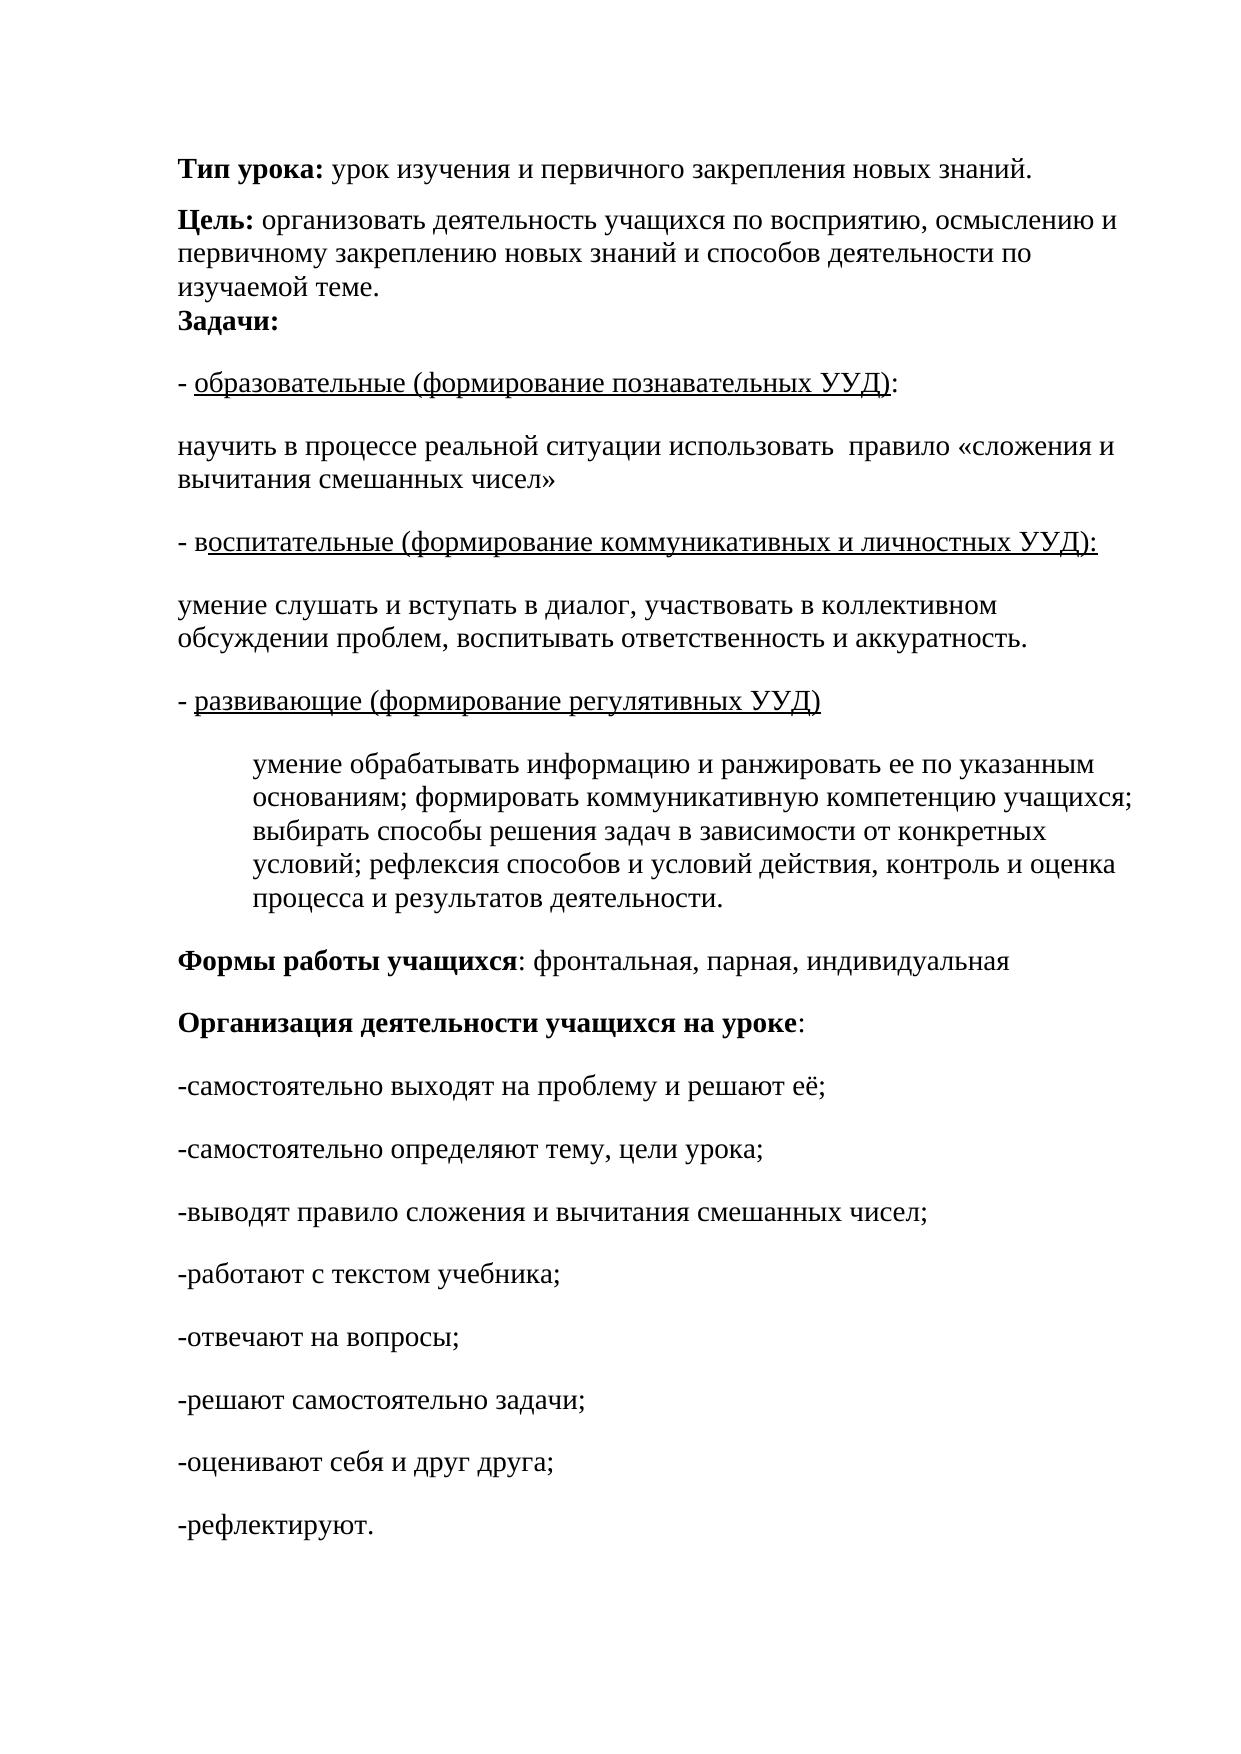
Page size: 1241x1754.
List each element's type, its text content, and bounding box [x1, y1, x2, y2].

text - развивающие (формирование регулятивных УУД) [177, 683, 1152, 717]
text умение слушать и вступать в диалог, участвовать в коллективном обсуждении проблем, воспитывать ответственность и аккуратность. [177, 587, 1152, 654]
text -выводят правило сложения и вычитания смешанных чисел; [177, 1194, 1152, 1227]
text - образовательные (формирование познавательных УУД): [177, 365, 1152, 399]
text умение обрабатывать информацию и ранжировать ее по указанным основаниям; формировать коммуникативную компетенцию учащихся; выбирать способы решения задач в зависимости от конкретных условий; рефлексия способов и условий действия, контроль и оценка процесса и результатов деятельности. [252, 746, 1152, 914]
text -отвечают на вопросы; [177, 1319, 1152, 1353]
text Цель: организовать деятельность учащихся по восприятию, осмыслению и первичному закреплению новых знаний и способов деятельности по изучаемой теме. [177, 202, 1152, 303]
text научить в процессе реальной ситуации использовать правило «сложения и вычитания смешанных чисел» [177, 428, 1152, 495]
text -рефлектируют. [177, 1507, 1152, 1541]
text -самостоятельно выходят на проблему и решают её; [177, 1068, 1152, 1102]
text Задачи: [177, 303, 1152, 336]
text -решают самостоятельно задачи; [177, 1382, 1152, 1415]
text - воспитательные (формирование коммуникативных и личностных УУД): [177, 524, 1152, 558]
text -работают с текстом учебника; [177, 1256, 1152, 1290]
text Формы работы учащихся: фронтальная, парная, индивидуальная [177, 943, 1152, 976]
text -оценивают себя и друг друга; [177, 1444, 1152, 1478]
text -самостоятельно определяют тему, цели урока; [177, 1131, 1152, 1164]
text Тип урока: урок изучения и первичного закрепления новых знаний. [177, 152, 1152, 185]
text Организация деятельности учащихся на уроке: [177, 1006, 1152, 1039]
